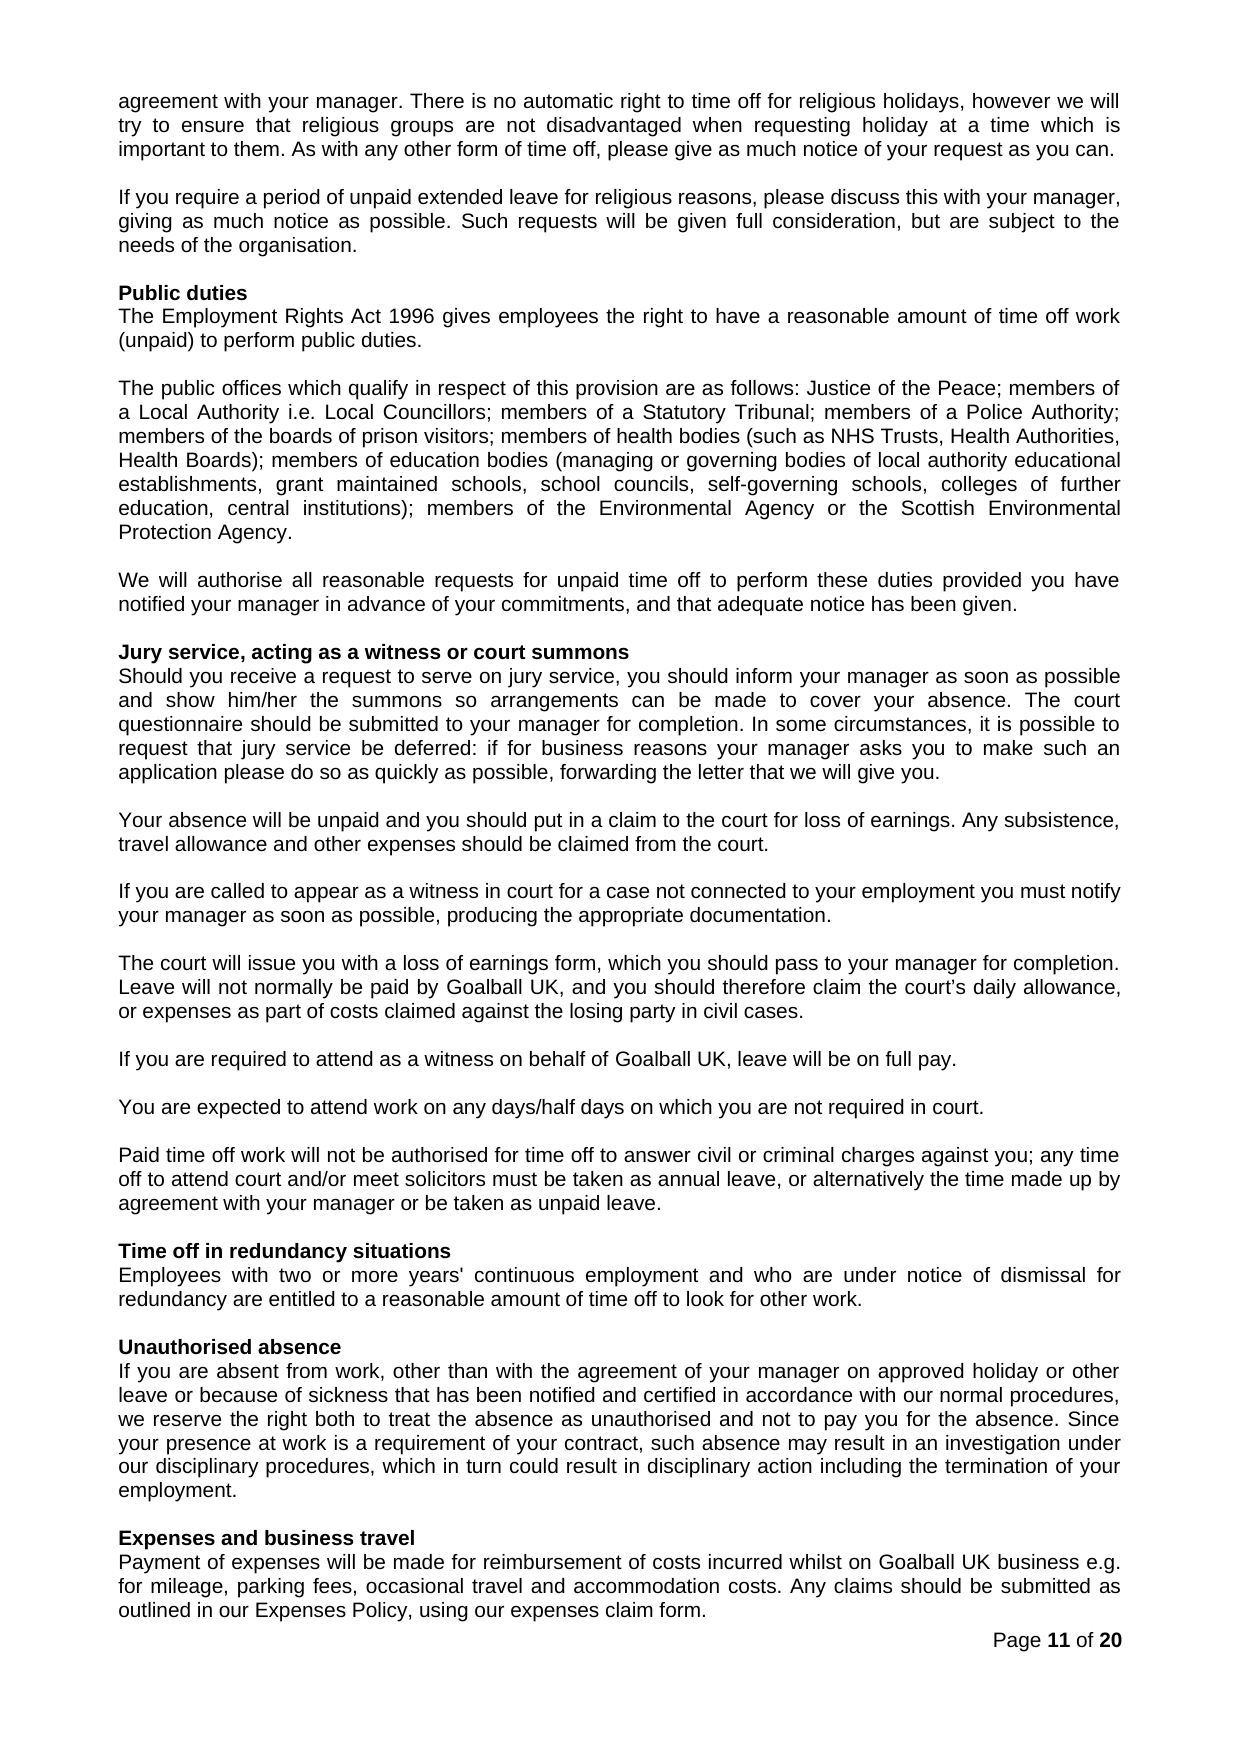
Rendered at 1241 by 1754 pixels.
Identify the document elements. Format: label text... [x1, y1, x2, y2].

text The public offices which qualify in respect of this provision are as follows: Justice of the Peace; members of a Local Authority i.e. Local Councillors; members of a Statutory Tribunal; members of a Police Authority; members of the boards of prison visitors; members of health bodies (such as NHS Trusts, Health Authorities, Health Boards); members of education bodies (managing or governing bodies of local authority educational establishments, grant maintained schools, school councils, self-governing schools, colleges of further education, central institutions); members of the Environmental Agency or the Scottish Environmental Protection Agency. [118, 376, 1122, 544]
text Unauthorised absence [118, 1334, 1122, 1358]
text Expenses and business travel [118, 1526, 1122, 1550]
text If you require a period of unpaid extended leave for religious reasons, please discuss this with your manager, giving as much notice as possible. Such requests will be given full consideration, but are subject to the needs of the organisation. [118, 184, 1122, 256]
text If you are absent from work, other than with the agreement of your manager on approved holiday or other leave or because of sickness that has been notified and certified in accordance with our normal procedures, we reserve the right both to treat the absence as unauthorised and not to pay you for the absence. Since your presence at work is a requirement of your contract, such absence may result in an investigation under our disciplinary procedures, which in turn could result in disciplinary action including the termination of your employment. [118, 1358, 1122, 1502]
text Should you receive a request to serve on jury service, you should inform your manager as soon as possible and show him/her the summons so arrangements can be made to cover your absence. The court questionnaire should be submitted to your manager for completion. In some circumstances, it is possible to request that jury service be deferred: if for business reasons your manager asks you to make such an application please do so as quickly as possible, forwarding the letter that we will give you. [118, 664, 1122, 783]
text You are expected to attend work on any days/half days on which you are not required in court. [118, 1095, 1122, 1119]
text Time off in redundancy situations [118, 1239, 1122, 1263]
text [118, 89, 1122, 161]
text Public duties [118, 280, 1122, 304]
text If you are called to appear as a witness in court for a case not connected to your employment you must notify your manager as soon as possible, producing the appropriate documentation. [118, 879, 1122, 927]
text We will authorise all reasonable requests for unpaid time off to perform these duties provided you have notified your manager in advance of your commitments, and that adequate notice has been given. [118, 568, 1122, 616]
text Jury service, acting as a witness or court summons [118, 640, 1122, 664]
text Your absence will be unpaid and you should put in a claim to the court for loss of earnings. Any subsistence, travel allowance and other expenses should be claimed from the court. [118, 807, 1122, 855]
text Payment of expenses will be made for reimbursement of costs incurred whilst on Goalball UK business e.g. for mileage, parking fees, occasional travel and accommodation costs. Any claims should be submitted as outlined in our Expenses Policy, using our expenses claim form. [118, 1550, 1122, 1622]
text The Employment Rights Act 1996 gives employees the right to have a reasonable amount of time off work (unpaid) to perform public duties. [118, 304, 1122, 352]
text The court will issue you with a loss of earnings form, which you should pass to your manager for completion. Leave will not normally be paid by Goalball UK, and you should therefore claim the court’s daily allowance, or expenses as part of costs claimed against the losing party in civil cases. [118, 951, 1122, 1023]
text If you are required to attend as a witness on behalf of Goalball UK, leave will be on full pay. [118, 1047, 1122, 1071]
text Employees with two or more years' continuous employment and who are under notice of dismissal for redundancy are entitled to a reasonable amount of time off to look for other work. [118, 1263, 1122, 1311]
text Paid time off work will not be authorised for time off to answer civil or criminal charges against you; any time off to attend court and/or meet solicitors must be taken as annual leave, or alternatively the time made up by agreement with your manager or be taken as unpaid leave. [118, 1143, 1122, 1215]
